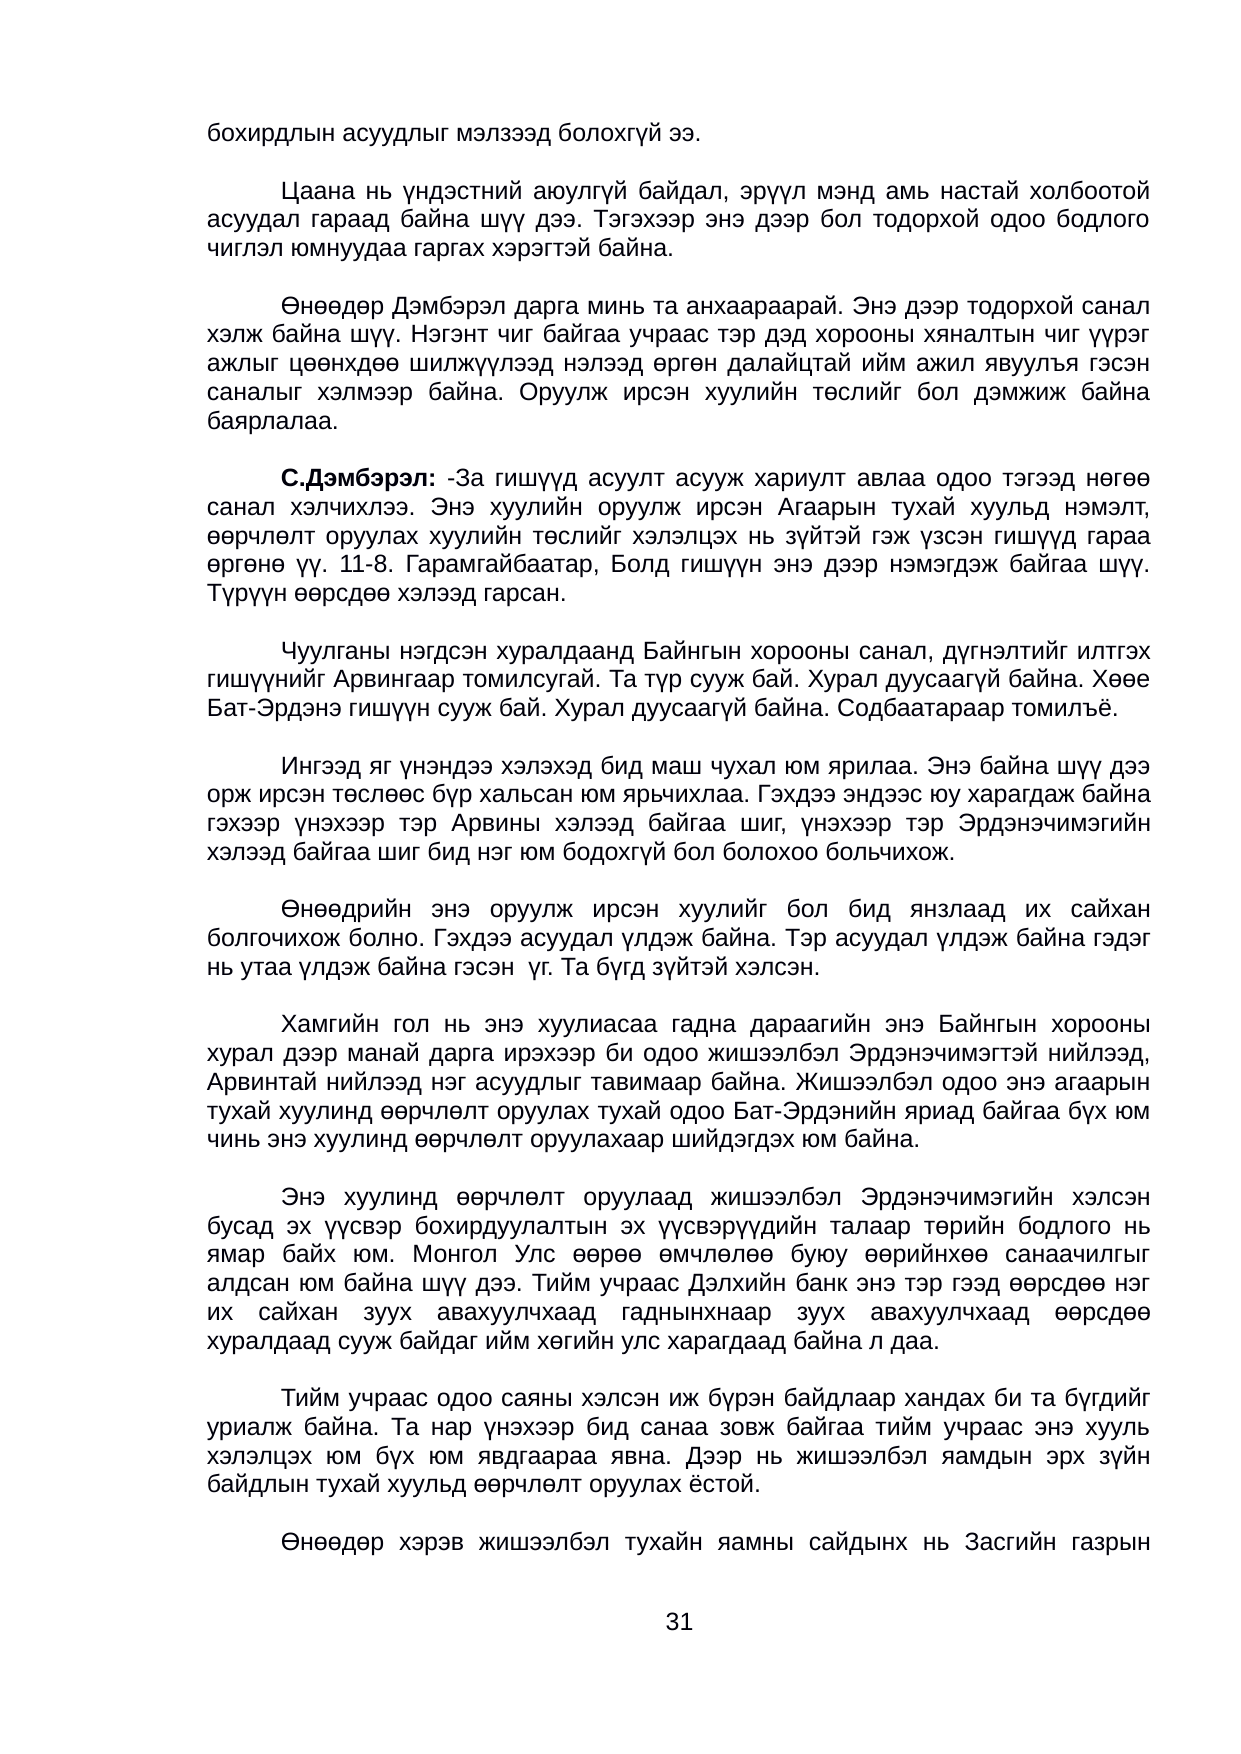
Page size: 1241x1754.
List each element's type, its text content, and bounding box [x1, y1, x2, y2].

text Чуулганы нэгдсэн хуралдаанд Байнгын хорооны санал, дүгнэлтийг илтгэх гишүүнийг Арвингаар томилсугай. Та түр сууж бай. Хурал дуусаагүй байна. Хөөе Бат-Эрдэнэ гишүүн сууж бай. Хурал дуусаагүй байна. Содбаатараар томилъё. [207, 636, 1152, 722]
text С.Дэмбэрэл: -За гишүүд асуулт асууж хариулт авлаа одоо тэгээд нөгөө санал хэлчихлээ. Энэ хуулийн оруулж ирсэн Агаарын тухай хуульд нэмэлт, өөрчлөлт оруулах хуулийн төслийг хэлэлцэх нь зүйтэй гэж үзсэн гишүүд гараа өргөнө үү. 11-8. Гарамгайбаатар, Болд гишүүн энэ дээр нэмэгдэж байгаа шүү. Түрүүн өөрсдөө хэлээд гарсан. [207, 463, 1152, 607]
text Өнөөдрийн энэ оруулж ирсэн хуулийг бол бид янзлаад их сайхан болгочихож болно. Гэхдээ асуудал үлдэж байна. Тэр асуудал үлдэж байна гэдэг нь утаа үлдэж байна гэсэн үг. Та бүгд зүйтэй хэлсэн. [207, 894, 1152, 981]
text Хамгийн гол нь энэ хуулиасаа гадна дараагийн энэ Байнгын хорооны хурал дээр манай дарга ирэхээр би одоо жишээлбэл Эрдэнэчимэгтэй нийлээд, Арвинтай нийлээд нэг асуудлыг тавимаар байна. Жишээлбэл одоо энэ агаарын тухай хуулинд өөрчлөлт оруулах тухай одоо Бат-Эрдэнийн яриад байгаа бүх юм чинь энэ хуулинд өөрчлөлт оруулахаар шийдэгдэх юм байна. [207, 1009, 1152, 1153]
text Тийм учраас одоо саяны хэлсэн иж бүрэн байдлаар хандах би та бүгдийг уриалж байна. Та нар үнэхээр бид санаа зовж байгаа тийм учраас энэ хууль хэлэлцэх юм бүх юм явдгаараа явна. Дээр нь жишээлбэл яамдын эрх зүйн байдлын тухай хуульд өөрчлөлт оруулах ёстой. [207, 1383, 1152, 1498]
text Цаана нь үндэстний аюулгүй байдал, эрүүл мэнд амь настай холбоотой асуудал гараад байна шүү дээ. Тэгэхээр энэ дээр бол тодорхой одоо бодлого чиглэл юмнуудаа гаргах хэрэгтэй байна. [207, 176, 1152, 262]
text Ингээд яг үнэндээ хэлэхэд бид маш чухал юм ярилаа. Энэ байна шүү дээ орж ирсэн төслөөс бүр хальсан юм ярьчихлаа. Гэхдээ эндээс юу харагдаж байна гэхээр үнэхээр тэр Арвины хэлээд байгаа шиг, үнэхээр тэр Эрдэнэчимэгийн хэлээд байгаа шиг бид нэг юм бодохгүй бол болохоо больчихож. [207, 751, 1152, 866]
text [207, 118, 1152, 147]
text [207, 1527, 1152, 1556]
text Энэ хуулинд өөрчлөлт оруулаад жишээлбэл Эрдэнэчимэгийн хэлсэн бусад эх үүсвэр бохирдуулалтын эх үүсвэрүүдийн талаар төрийн бодлого нь ямар байх юм. Монгол Улс өөрөө өмчлөлөө буюу өөрийнхөө санаачилгыг алдсан юм байна шүү дээ. Тийм учраас Дэлхийн банк энэ тэр гээд өөрсдөө нэг их сайхан зуух авахуулчхаад гаднынхнаар зуух авахуулчхаад өөрсдөө хуралдаад сууж байдаг ийм хөгийн улс харагдаад байна л даа. [207, 1182, 1152, 1354]
text Өнөөдөр Дэмбэрэл дарга минь та анхаараарай. Энэ дээр тодорхой санал хэлж байна шүү. Нэгэнт чиг байгаа учраас тэр дэд хорооны хяналтын чиг үүрэг ажлыг цөөнхдөө шилжүүлээд нэлээд өргөн далайцтай ийм ажил явуулъя гэсэн саналыг хэлмээр байна. Оруулж ирсэн хуулийн төслийг бол дэмжиж байна баярлалаа. [207, 291, 1152, 434]
